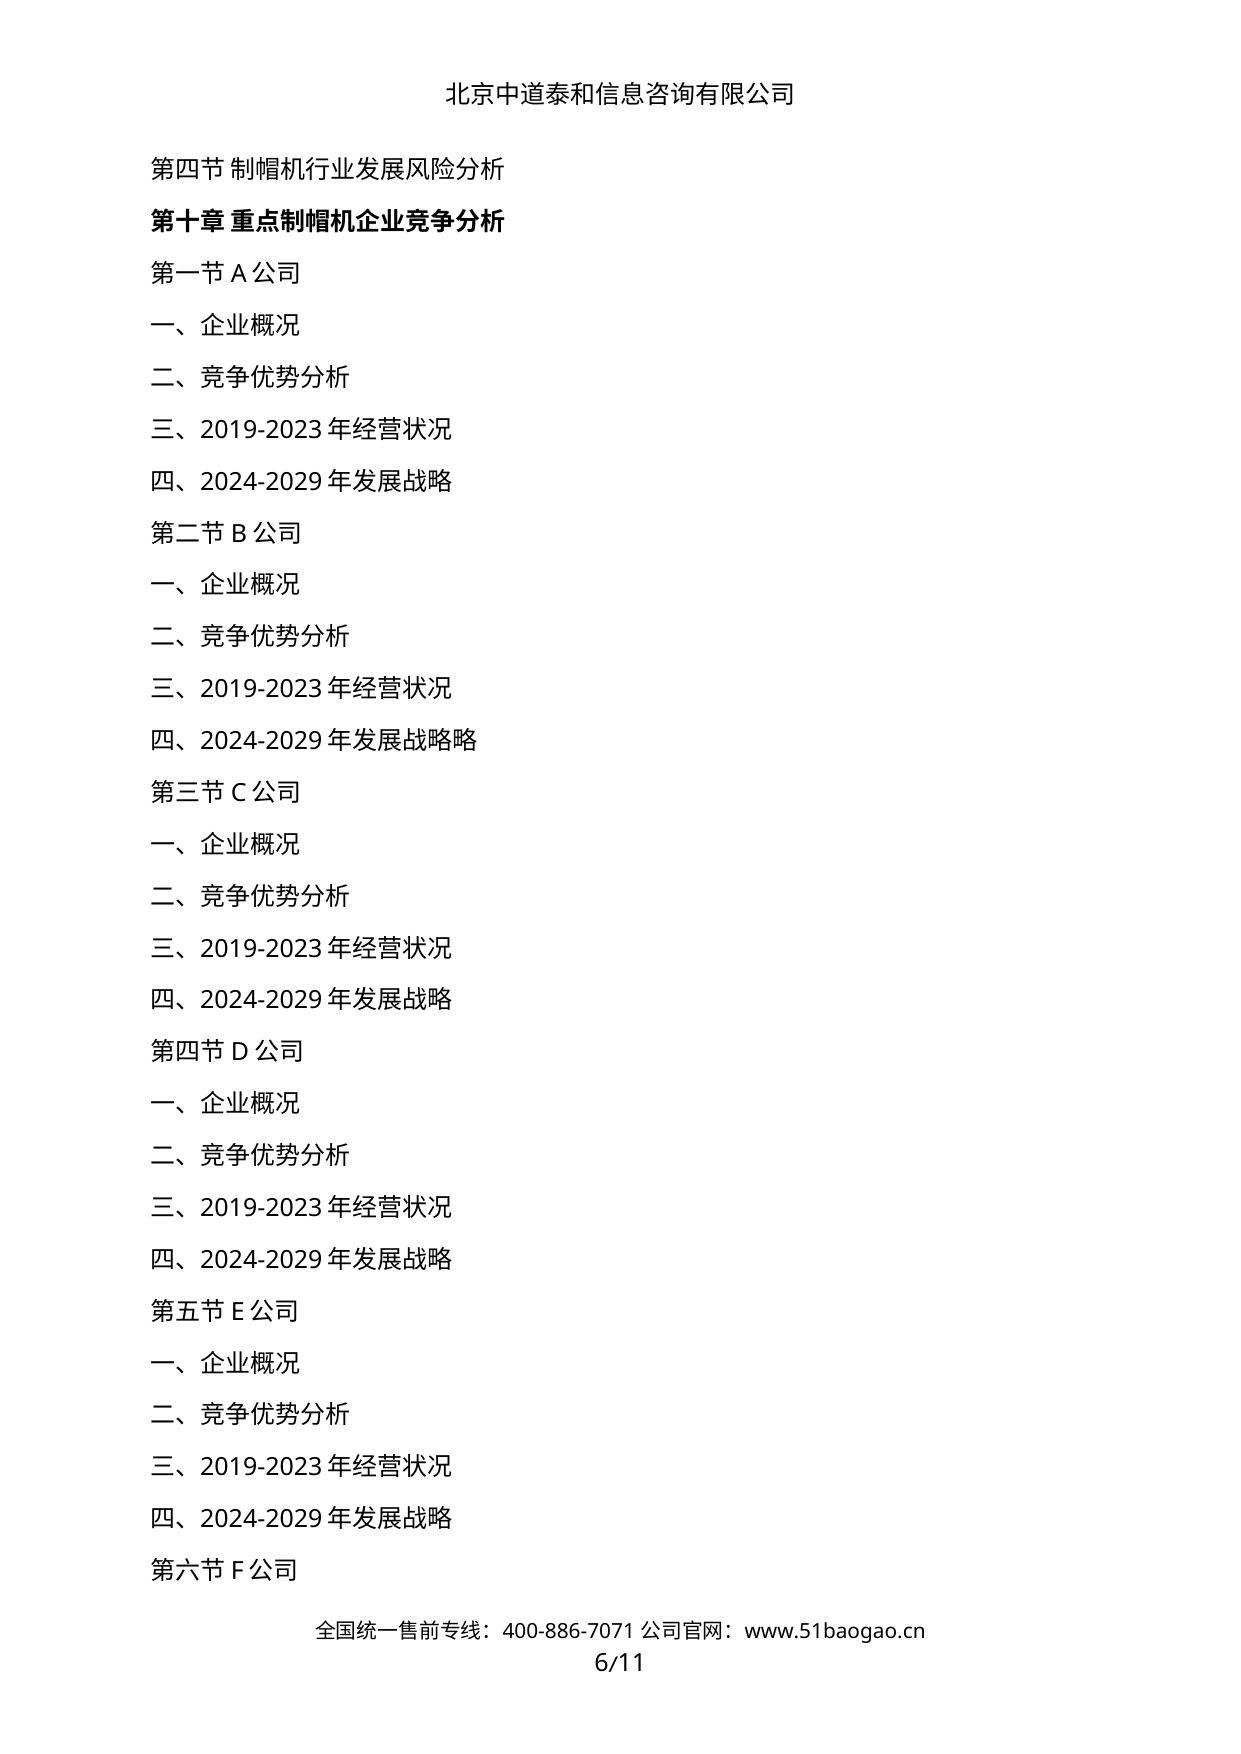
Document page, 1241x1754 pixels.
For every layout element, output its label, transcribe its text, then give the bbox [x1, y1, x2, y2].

text 一、企业概况 [150, 1084, 1090, 1120]
text 一、企业概况 [150, 824, 1090, 861]
text 三、2019-2023年经营状况 [150, 1447, 1090, 1483]
text 第四节 制帽机行业发展风险分析 [150, 150, 1090, 186]
text 第六节 F公司 [150, 1551, 1090, 1587]
text 三、2019-2023年经营状况 [150, 669, 1090, 705]
text 第十章 重点制帽机企业竞争分析 [150, 202, 1090, 238]
text 第二节 B公司 [150, 513, 1090, 549]
text 二、竞争优势分析 [150, 1136, 1090, 1172]
text 第三节 C公司 [150, 772, 1090, 809]
text 一、企业概况 [150, 306, 1090, 342]
text 四、2024-2029年发展战略略 [150, 721, 1090, 757]
text 四、2024-2029年发展战略 [150, 1239, 1090, 1276]
text 二、竞争优势分析 [150, 617, 1090, 653]
text 四、2024-2029年发展战略 [150, 1499, 1090, 1535]
text 四、2024-2029年发展战略 [150, 461, 1090, 497]
text 四、2024-2029年发展战略 [150, 980, 1090, 1016]
text 第四节 D公司 [150, 1032, 1090, 1068]
text 第五节 E公司 [150, 1291, 1090, 1327]
text 一、企业概况 [150, 1343, 1090, 1379]
text 三、2019-2023年经营状况 [150, 928, 1090, 964]
text 二、竞争优势分析 [150, 876, 1090, 912]
text 一、企业概况 [150, 565, 1090, 601]
text 二、竞争优势分析 [150, 357, 1090, 394]
text 三、2019-2023年经营状况 [150, 1187, 1090, 1224]
text 第一节 A公司 [150, 254, 1090, 290]
text 三、2019-2023年经营状况 [150, 409, 1090, 446]
text 二、竞争优势分析 [150, 1395, 1090, 1431]
